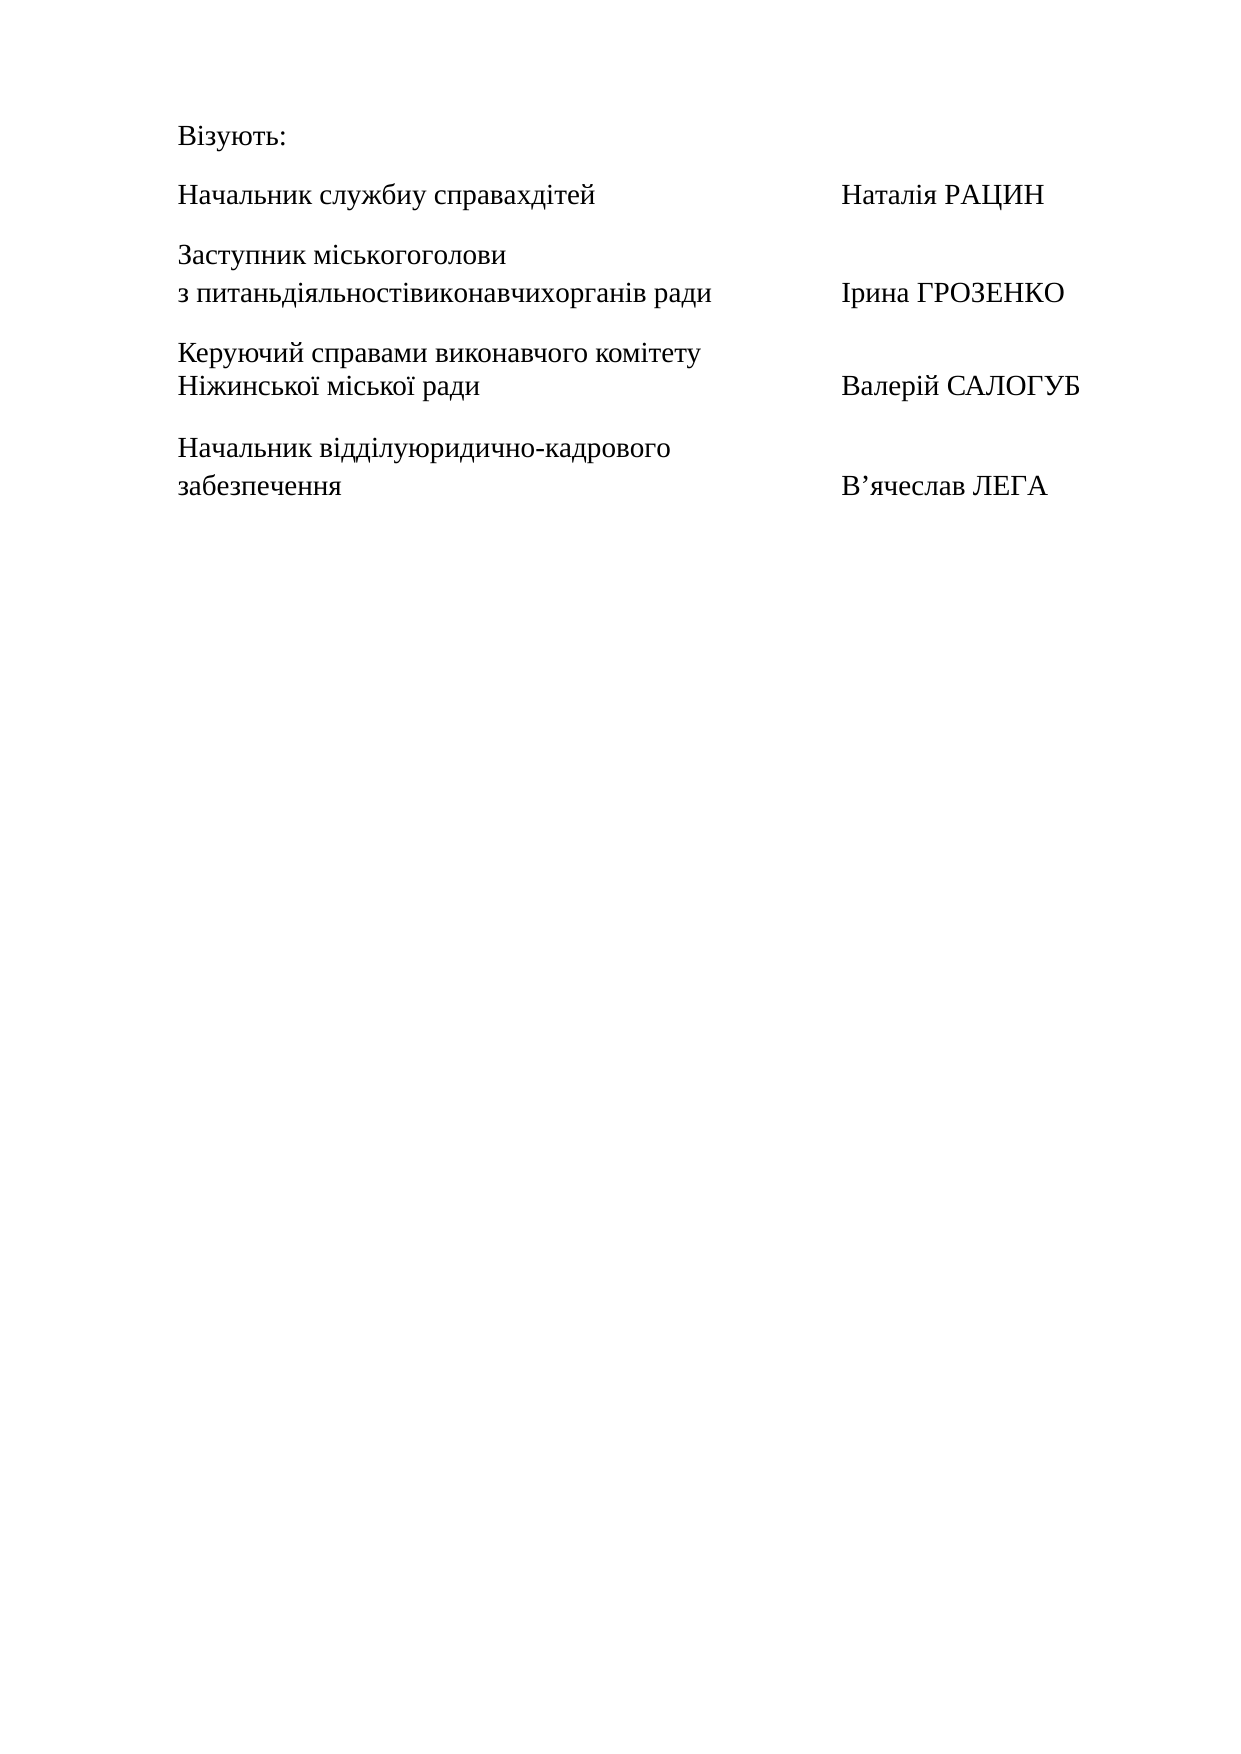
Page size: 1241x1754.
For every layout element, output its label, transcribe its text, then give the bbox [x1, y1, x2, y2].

text Начальник відділуюридично-кадрового [177, 430, 1152, 463]
text Керуючий справами виконавчого комітету [177, 335, 1152, 368]
text Начальник службиу справахдітей Наталія РАЦИН [177, 177, 1152, 211]
text Візують: [177, 118, 1152, 152]
text Заступник міськогоголови [177, 237, 1152, 270]
text Ніжинської міської ради Валерій САЛОГУБ [177, 368, 1152, 402]
text з питаньдіяльностівиконавчихорганів ради Ірина ГРОЗЕНКО [177, 275, 1152, 309]
text забезпечення В’ячеслав ЛЕГА [177, 468, 1152, 502]
